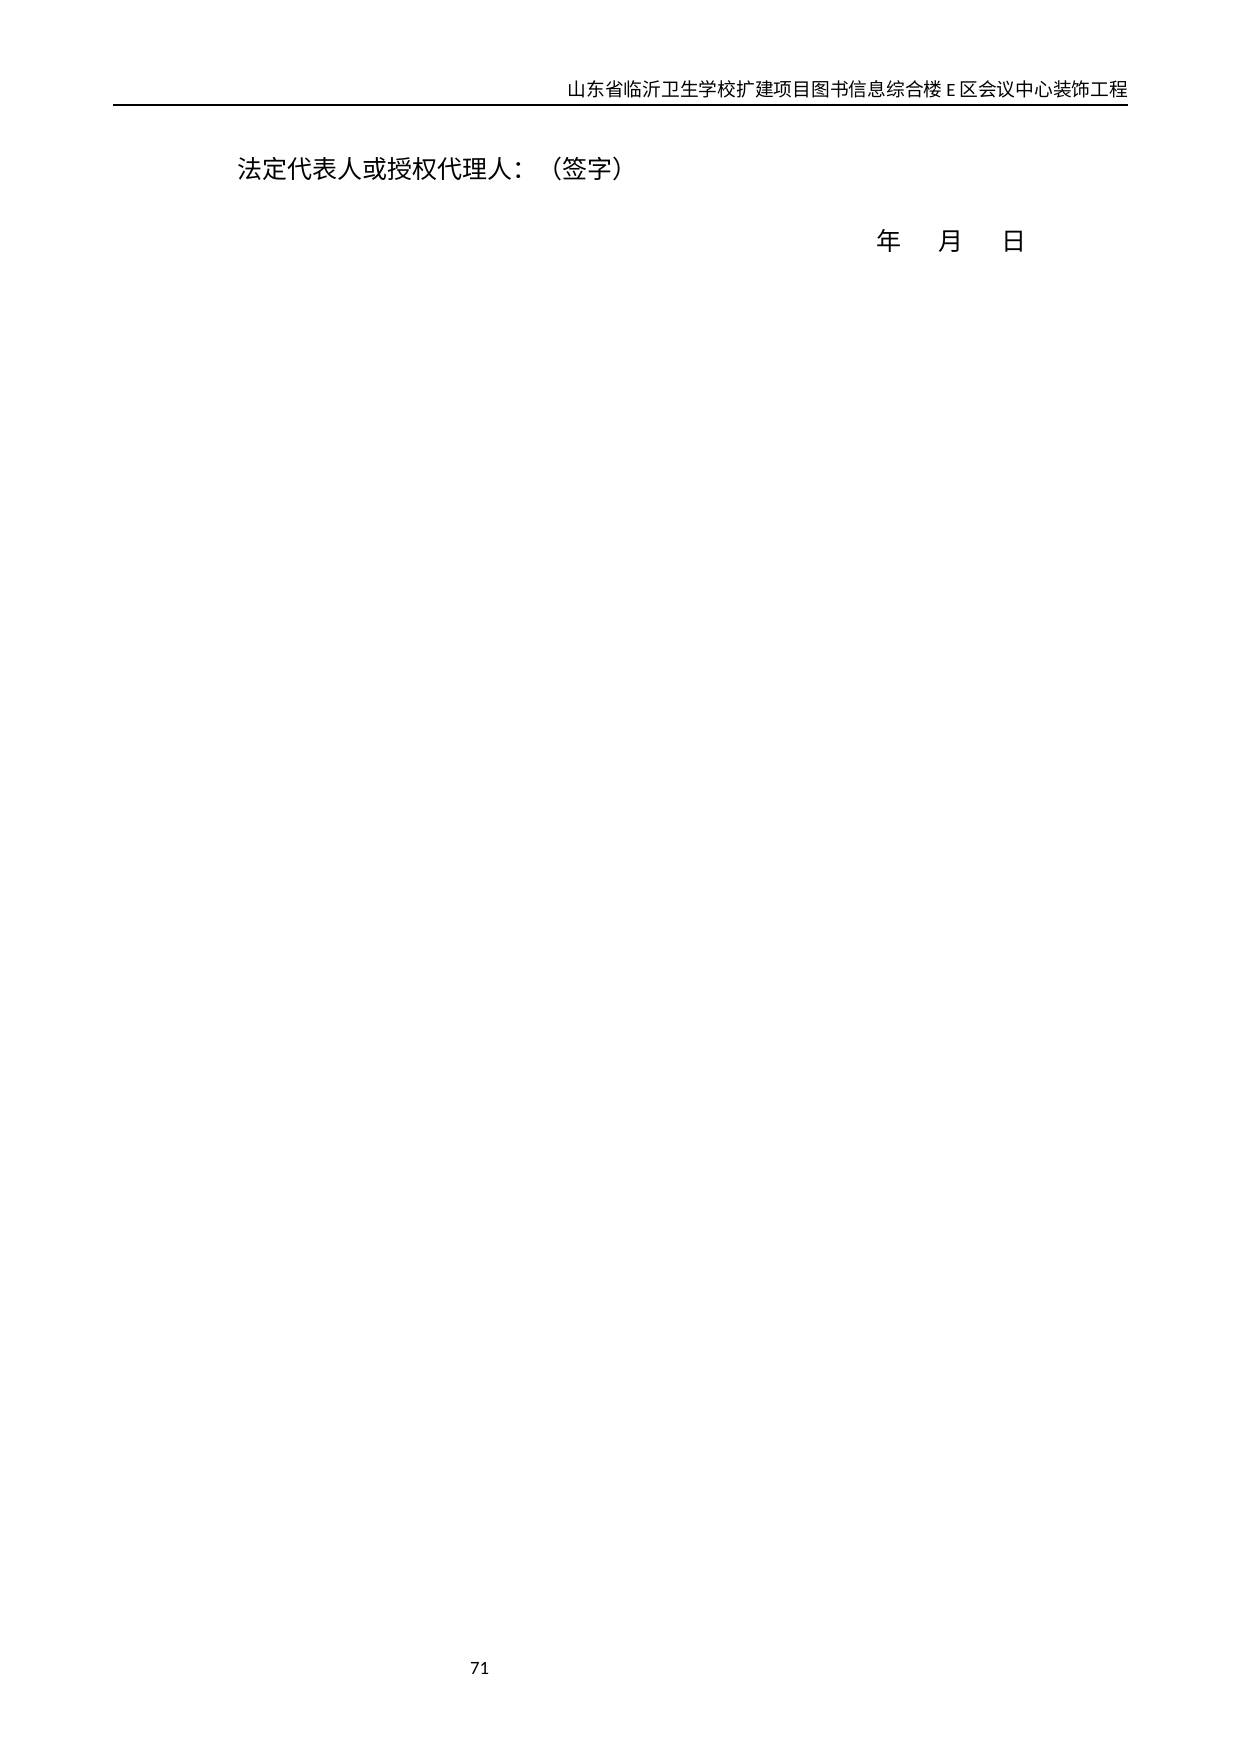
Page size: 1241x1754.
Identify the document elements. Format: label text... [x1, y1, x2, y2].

text 法定代表人或授权代理人：（签字） [112, 150, 1128, 186]
text 年 月 日 [112, 222, 1026, 258]
